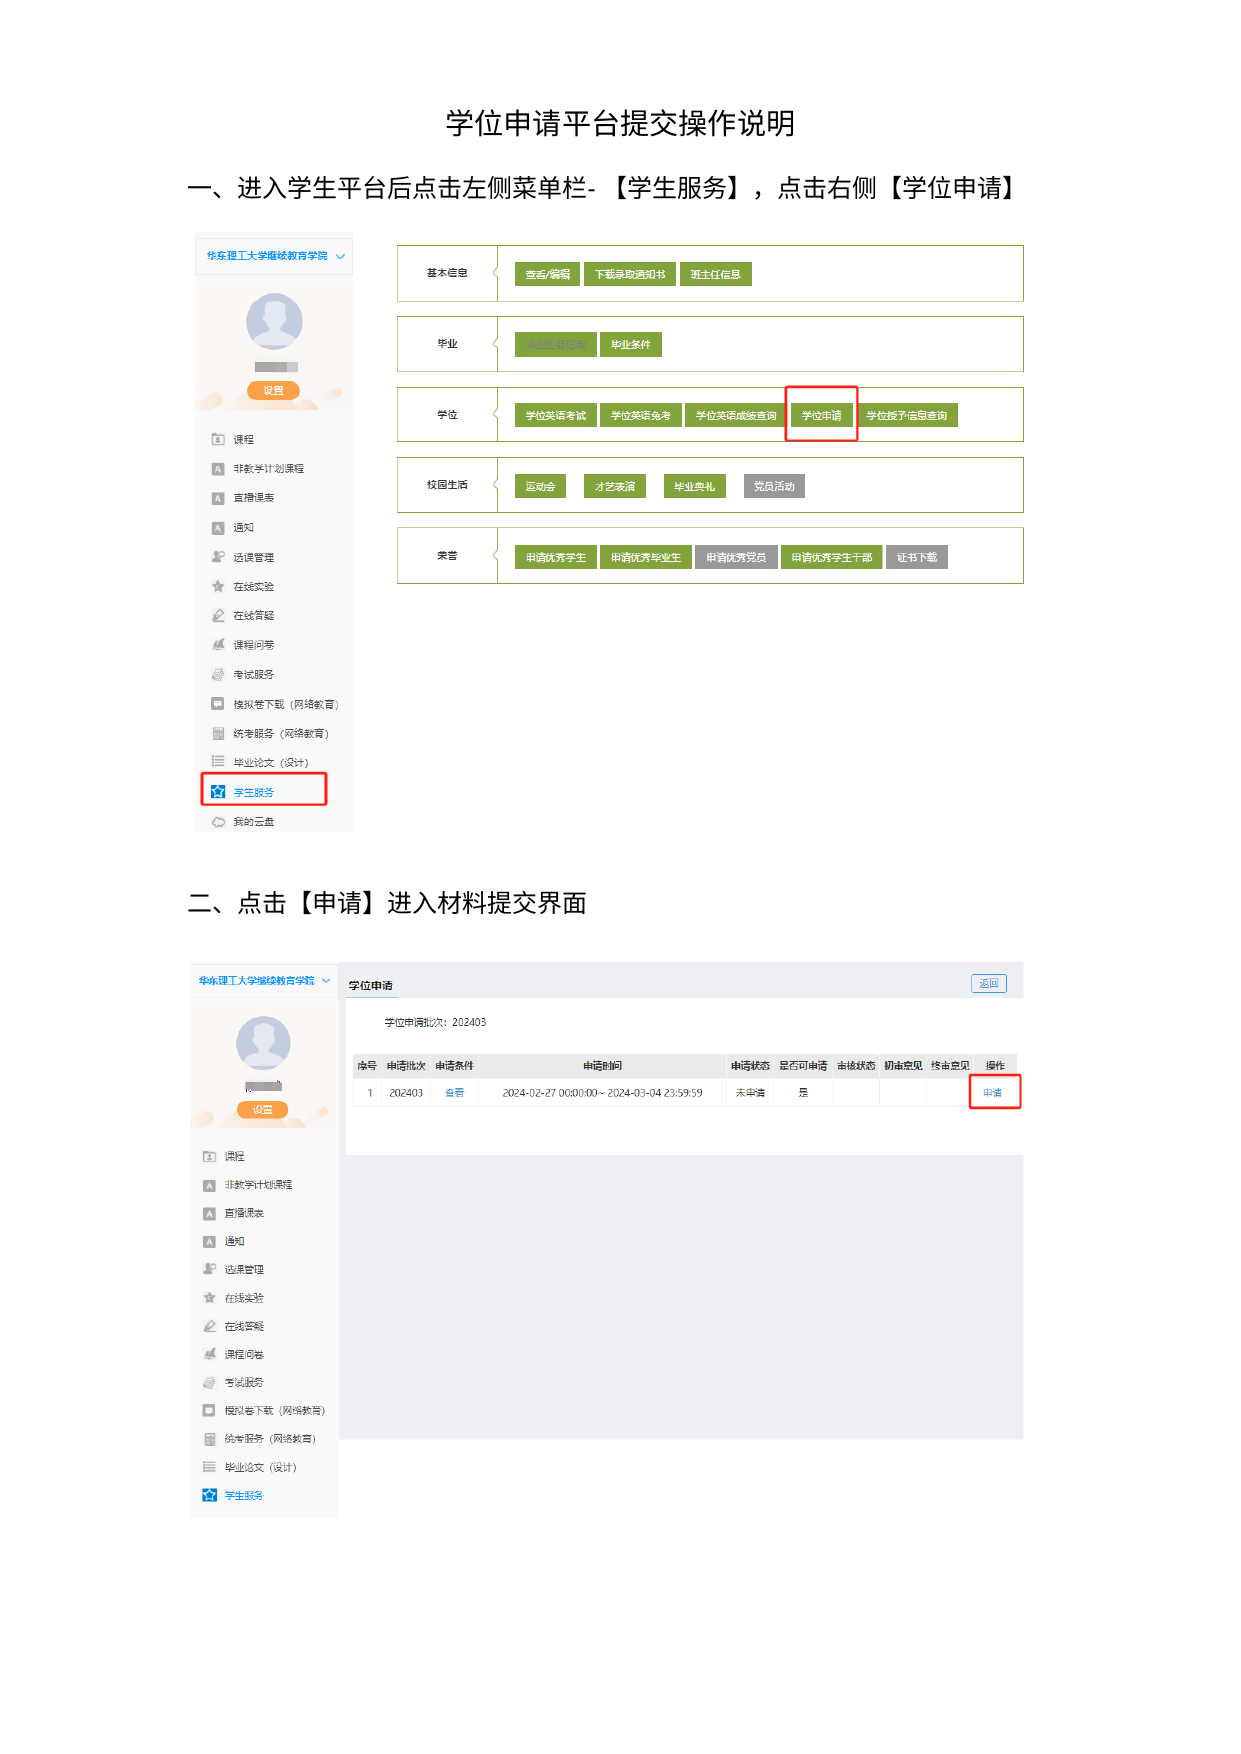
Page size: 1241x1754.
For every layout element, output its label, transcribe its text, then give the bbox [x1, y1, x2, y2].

picture [190, 232, 1056, 832]
text 学位申请平台提交操作说明 [187, 89, 1053, 154]
picture [190, 962, 1056, 1518]
text 二、点击【申请】进入材料提交界面 [187, 869, 1053, 934]
text 一、进入学生平台后点击左侧菜单栏- 【学生服务】，点击右侧【学位申请】 [187, 154, 1053, 219]
